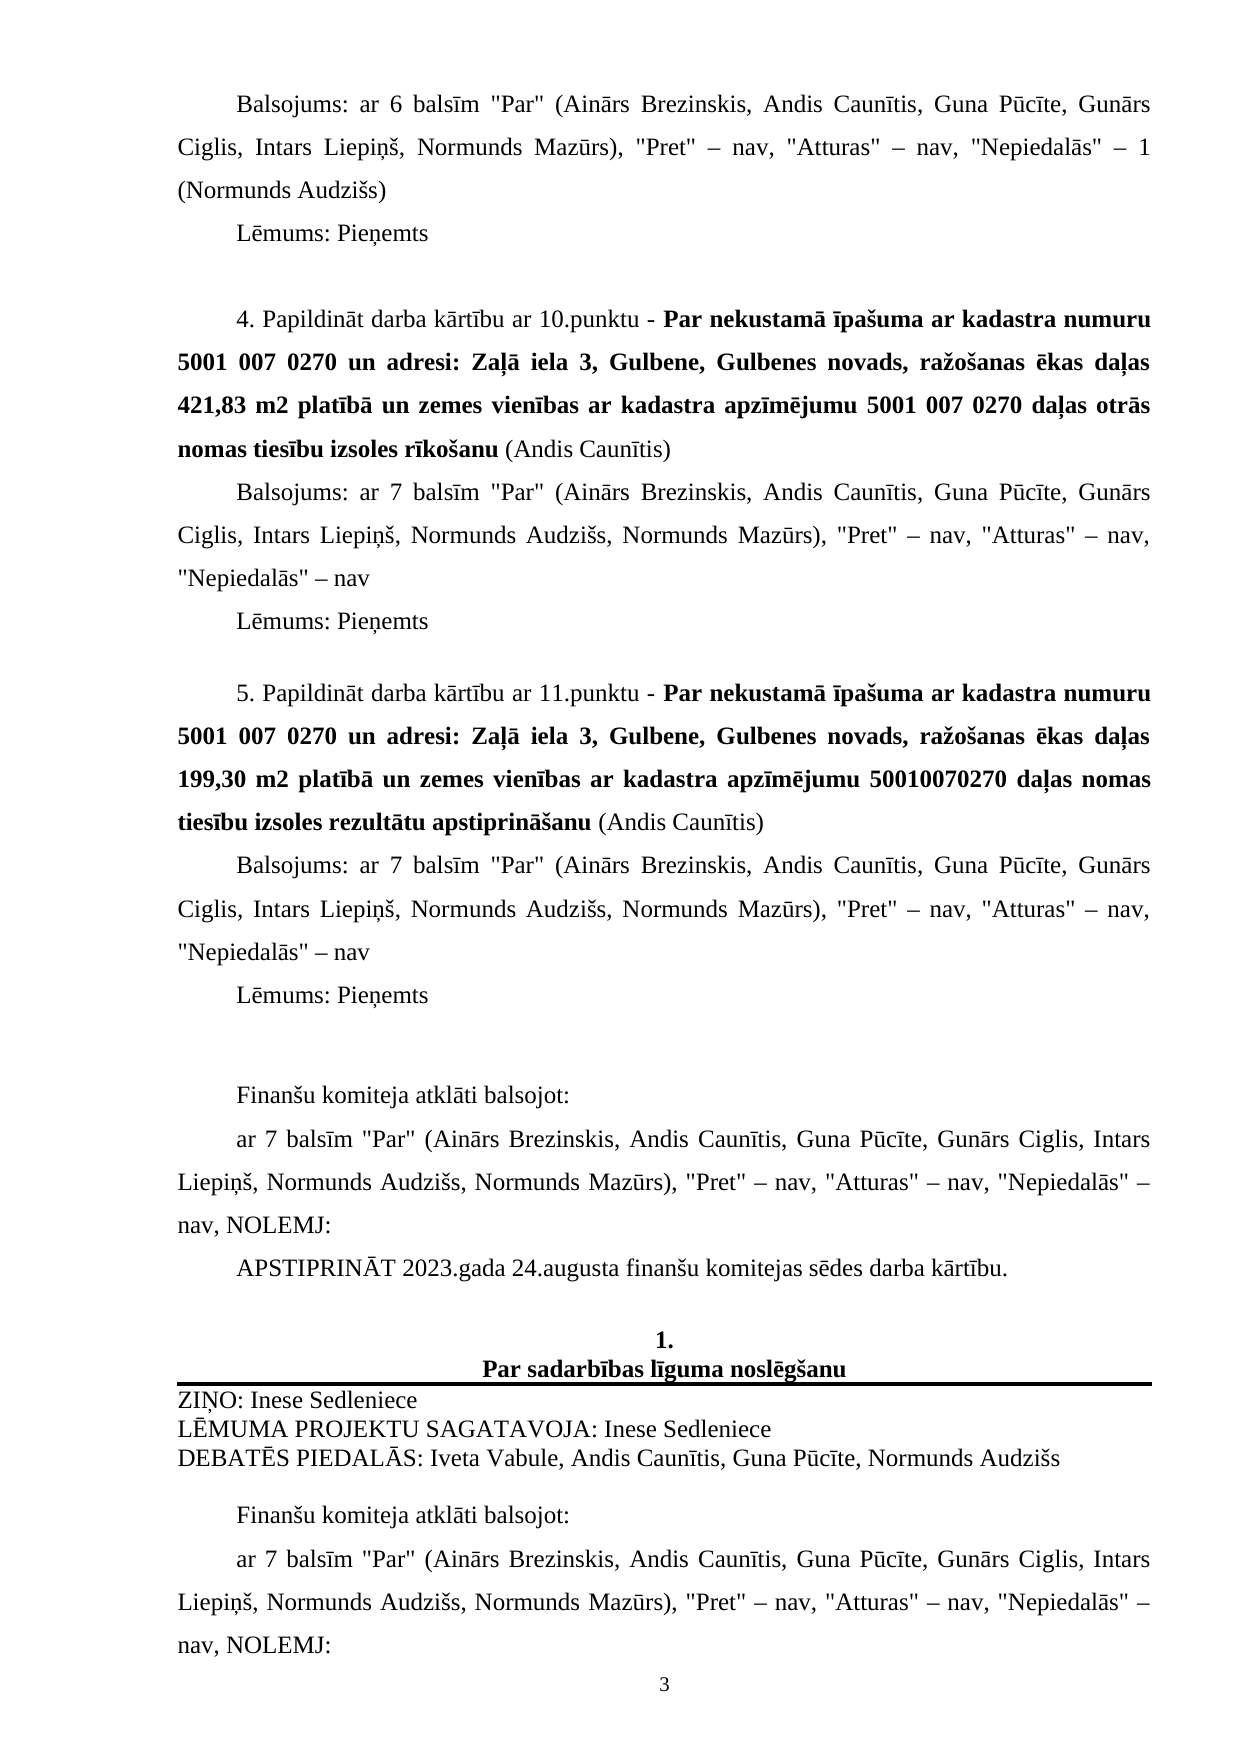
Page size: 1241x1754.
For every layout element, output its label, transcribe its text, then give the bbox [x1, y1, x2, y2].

text ar 7 balsīm "Par" (Ainārs Brezinskis, Andis Caunītis, Guna Pūcīte, Gunārs Ciglis, Intars Liepiņš, Normunds Audzišs, Normunds Mazūrs), "Pret" – nav, "Atturas" – nav, "Nepiedalās" – nav, NOLEMJ: [177, 1124, 1152, 1239]
text Finanšu komiteja atklāti balsojot: [177, 1501, 1152, 1529]
text ZIŅO: Inese Sedleniece [177, 1386, 1152, 1414]
text DEBATĒS PIEDALĀS: Iveta Vabule, Andis Caunītis, Guna Pūcīte, Normunds Audzišs [177, 1443, 1152, 1472]
text Lēmums: Pieņemts [177, 980, 1152, 1009]
text LĒMUMA PROJEKTU SAGATAVOJA: Inese Sedleniece [177, 1414, 1152, 1443]
text Balsojums: ar 7 balsīm "Par" (Ainārs Brezinskis, Andis Caunītis, Guna Pūcīte, Gunārs Ciglis, Intars Liepiņš, Normunds Audzišs, Normunds Mazūrs), "Pret" – nav, "Atturas" – nav, "Nepiedalās" – nav [177, 477, 1152, 592]
text Par sadarbības līguma noslēgšanu [177, 1354, 1152, 1382]
text APSTIPRINĀT 2023.gada 24.augusta finanšu komitejas sēdes darba kārtību. [177, 1253, 1152, 1282]
text Lēmums: Pieņemts [177, 606, 1152, 635]
text 1. [177, 1325, 1152, 1354]
text Balsojums: ar 7 balsīm "Par" (Ainārs Brezinskis, Andis Caunītis, Guna Pūcīte, Gunārs Ciglis, Intars Liepiņš, Normunds Audzišs, Normunds Mazūrs), "Pret" – nav, "Atturas" – nav, "Nepiedalās" – nav [177, 851, 1152, 966]
text Lēmums: Pieņemts [177, 218, 1152, 247]
text 5. Papildināt darba kārtību ar 11.punktu - Par nekustamā īpašuma ar kadastra numuru 5001 007 0270 un adresi: Zaļā iela 3, Gulbene, Gulbenes novads, ražošanas ēkas daļas 199,30 m2 platībā un zemes vienības ar kadastra apzīmējumu 50010070270 daļas nomas tiesību izsoles rezultātu apstiprināšanu (Andis Caunītis) [177, 678, 1152, 836]
text 4. Papildināt darba kārtību ar 10.punktu - Par nekustamā īpašuma ar kadastra numuru 5001 007 0270 un adresi: Zaļā iela 3, Gulbene, Gulbenes novads, ražošanas ēkas daļas 421,83 m2 platībā un zemes vienības ar kadastra apzīmējumu 5001 007 0270 daļas otrās nomas tiesību izsoles rīkošanu (Andis Caunītis) [177, 304, 1152, 462]
text ar 7 balsīm "Par" (Ainārs Brezinskis, Andis Caunītis, Guna Pūcīte, Gunārs Ciglis, Intars Liepiņš, Normunds Audzišs, Normunds Mazūrs), "Pret" – nav, "Atturas" – nav, "Nepiedalās" – nav, NOLEMJ: [177, 1544, 1152, 1659]
text Finanšu komiteja atklāti balsojot: [177, 1081, 1152, 1109]
